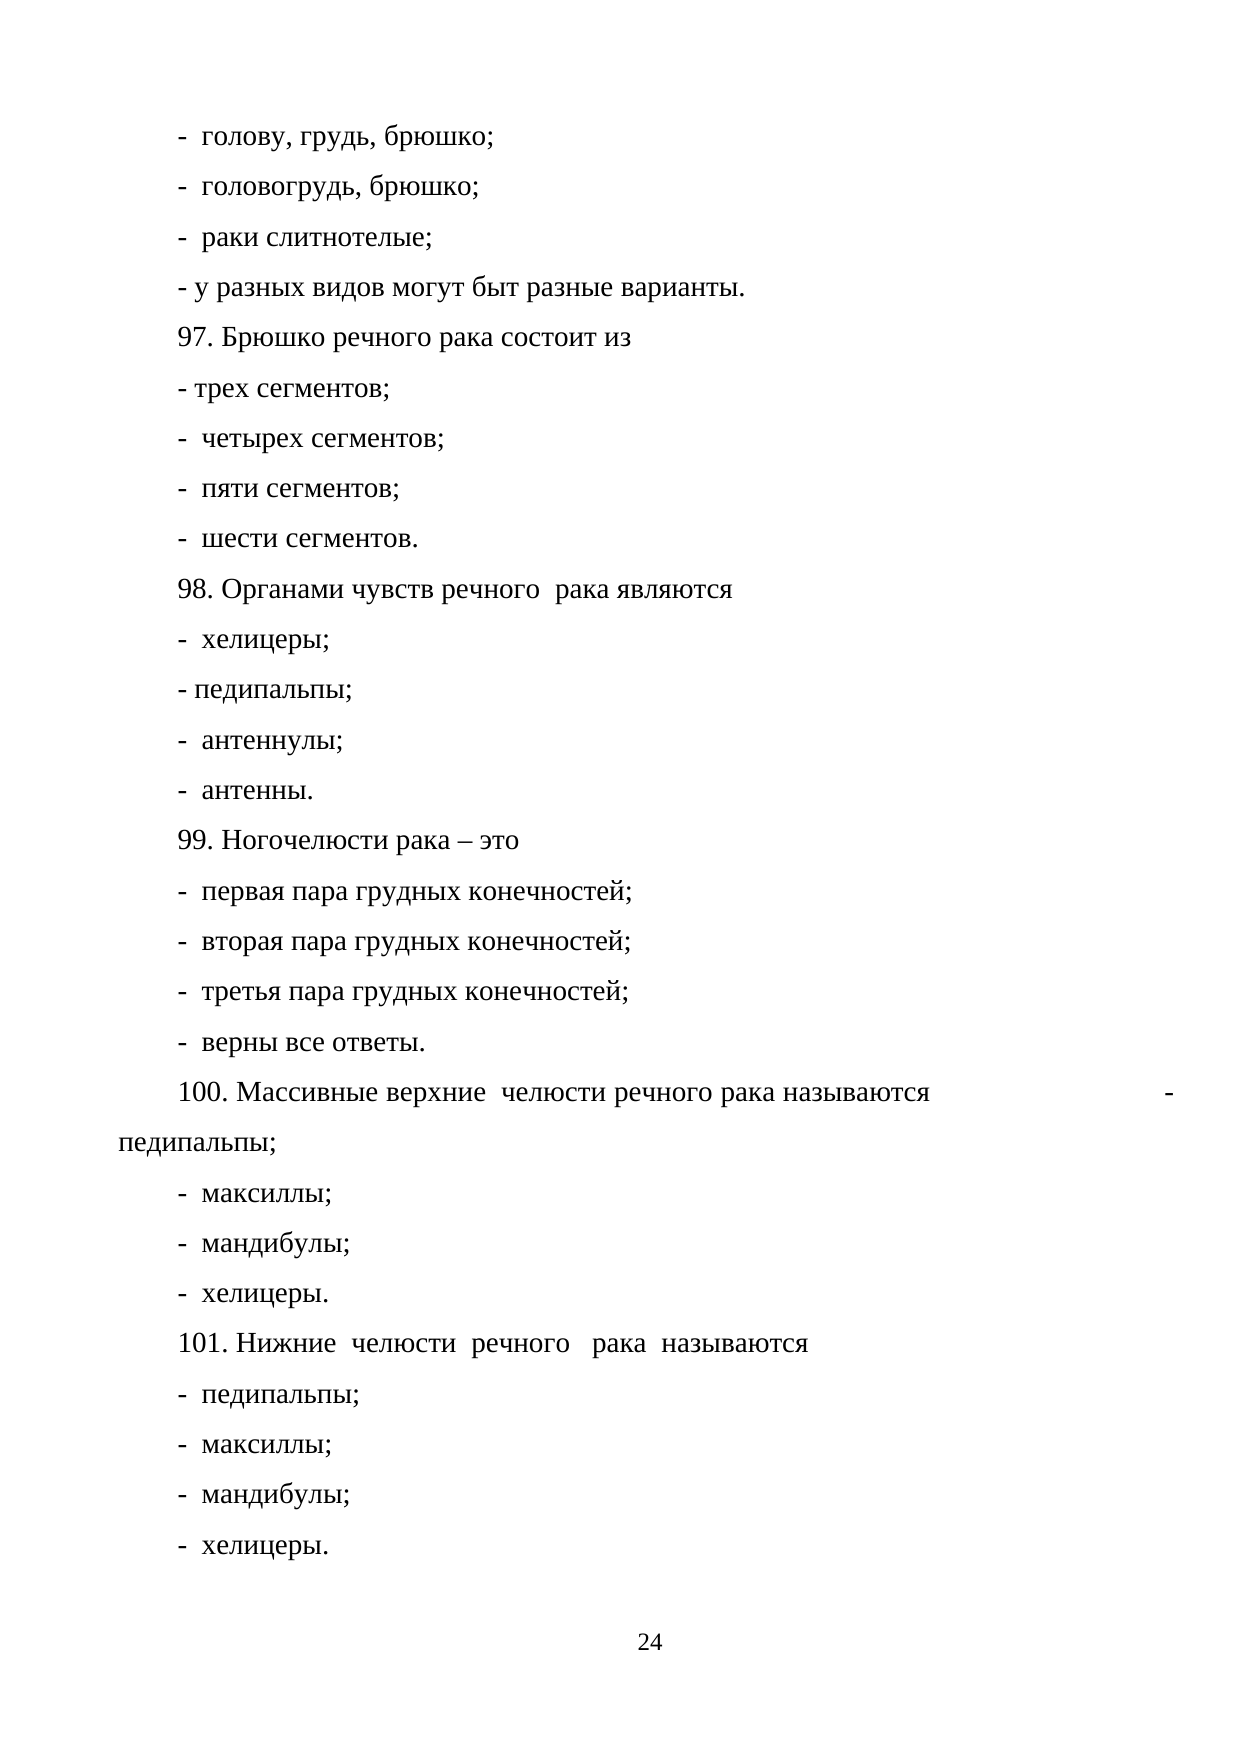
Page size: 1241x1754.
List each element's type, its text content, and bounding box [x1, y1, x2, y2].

text - вторая пара грудных конечностей; [118, 923, 1181, 957]
text - третья пара грудных конечностей; [118, 973, 1181, 1007]
text - мандибулы; [118, 1477, 1181, 1510]
text 100. Массивные верхние челюсти речного рака называются - педипальпы; [118, 1074, 1181, 1158]
text - головогрудь, брюшко; [118, 168, 1181, 202]
text - четырех сегментов; [118, 420, 1181, 453]
text - трех сегментов; [118, 370, 1181, 403]
text - шести сегментов. [118, 521, 1181, 554]
text - у разных видов могут быт разные варианты. [118, 269, 1181, 303]
text - максиллы; [118, 1426, 1181, 1460]
text - голову, грудь, брюшко; [118, 118, 1181, 152]
text - педипальпы; [118, 672, 1181, 705]
text - антенны. [118, 772, 1181, 806]
text - пяти сегментов; [118, 470, 1181, 504]
text - мандибулы; [118, 1225, 1181, 1258]
text - антеннулы; [118, 722, 1181, 755]
text 101. Нижние челюсти речного рака называются [118, 1326, 1181, 1359]
text - первая пара грудных конечностей; [118, 873, 1181, 906]
text - хелицеры. [118, 1527, 1181, 1560]
text 98. Органами чувств речного рака являются [118, 571, 1181, 604]
text 99. Ногочелюсти рака – это [118, 822, 1181, 856]
text 97. Брюшко речного рака состоит из [118, 319, 1181, 353]
text - педипальпы; [118, 1376, 1181, 1409]
text - верны все ответы. [118, 1024, 1181, 1057]
text - раки слитнотелые; [118, 219, 1181, 252]
text - максиллы; [118, 1175, 1181, 1208]
text - хелицеры. [118, 1275, 1181, 1309]
text - хелицеры; [118, 621, 1181, 655]
